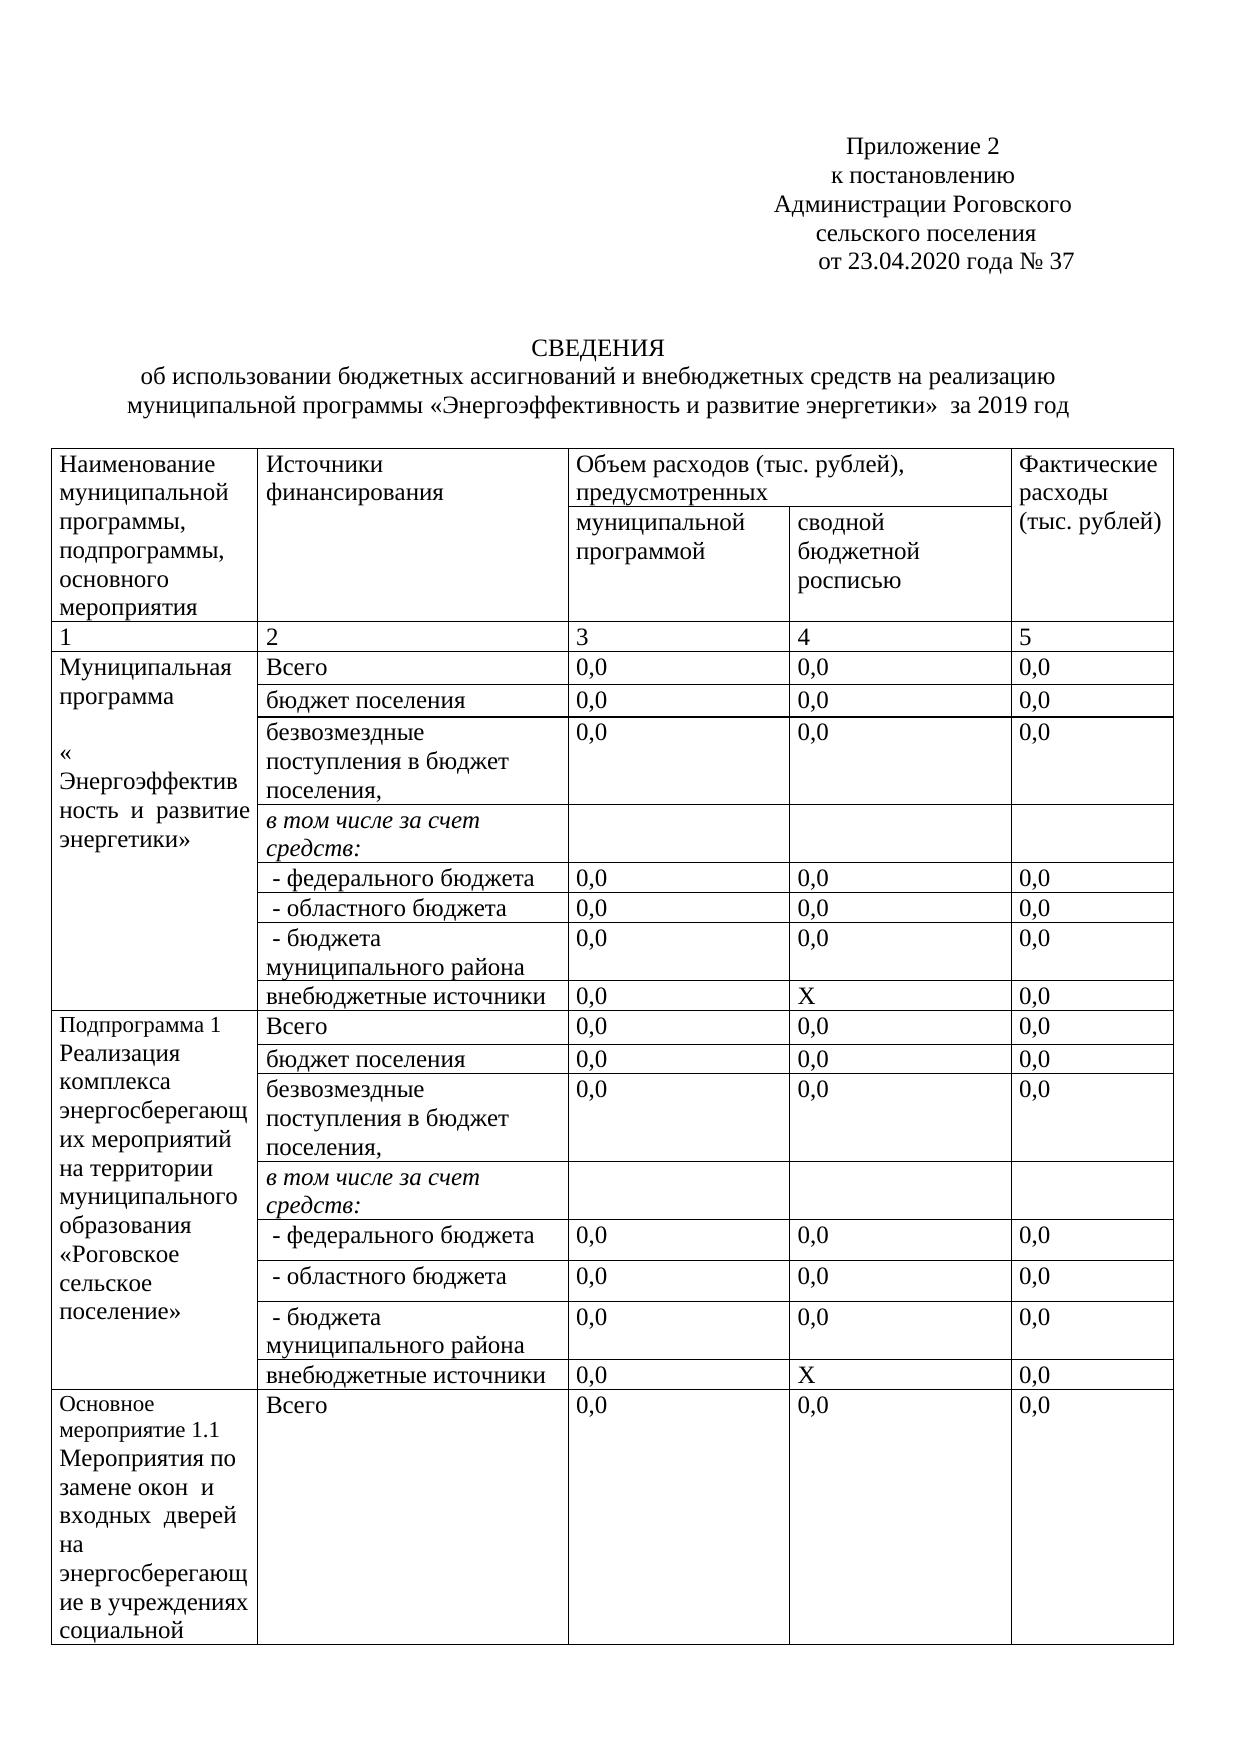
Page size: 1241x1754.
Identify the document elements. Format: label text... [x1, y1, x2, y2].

table_cell 0,0 [790, 1302, 1011, 1359]
text СВЕДЕНИЯ [29, 333, 1166, 361]
table_cell 0,0 [1012, 981, 1173, 1010]
table_cell безвозмездные поступления в бюджет поселения, [258, 1074, 568, 1161]
table_header Источники финансирования [258, 449, 568, 621]
table_cell - федерального бюджета [258, 863, 568, 892]
table_cell 0,0 [790, 1074, 1011, 1161]
table_cell 0,0 [1012, 685, 1173, 716]
table_cell в том числе за счет средств: [258, 1162, 568, 1219]
table_cell 0,0 [790, 1045, 1011, 1073]
table_header Фактические расходы (тыс. рублей) [1012, 449, 1173, 621]
table_cell - областного бюджета [258, 1261, 568, 1301]
table_cell сводной бюджетной росписью [790, 507, 1011, 621]
table_cell 0,0 [1012, 1074, 1173, 1161]
table_cell Х [790, 1360, 1011, 1389]
table_cell 0,0 [569, 893, 789, 922]
text сельского поселения [29, 218, 1166, 246]
table_cell - бюджета муниципального района [258, 1302, 568, 1359]
table_cell [790, 1162, 1011, 1219]
table_header Объем расходов (тыс. рублей), предусмотренных [569, 449, 1011, 506]
table_cell 0,0 [569, 652, 789, 684]
table_cell 0,0 [1012, 1045, 1173, 1073]
table_cell 0,0 [569, 685, 789, 716]
table_cell - бюджета муниципального района [258, 923, 568, 980]
table_cell 0,0 [1012, 893, 1173, 922]
table_cell безвозмездные поступления в бюджет поселения, [258, 718, 568, 804]
table_cell 0,0 [790, 923, 1011, 980]
table_cell внебюджетные источники [258, 981, 568, 1010]
text Приложение 2 [29, 131, 1166, 160]
table_cell [569, 805, 789, 862]
table_cell 3 [569, 622, 789, 651]
table_cell 0,0 [790, 1390, 1011, 1644]
text об использовании бюджетных ассигнований и внебюджетных средств на реализацию [29, 361, 1166, 390]
table_cell 0,0 [1012, 1360, 1173, 1389]
table_cell 0,0 [790, 718, 1011, 804]
table_cell бюджет поселения [258, 1045, 568, 1073]
table_cell 5 [1012, 622, 1173, 651]
table_cell [1012, 1162, 1173, 1219]
table_cell 0,0 [790, 685, 1011, 716]
table_cell 0,0 [569, 1011, 789, 1043]
table_cell 0,0 [569, 1045, 789, 1073]
table_cell 0,0 [790, 1220, 1011, 1260]
table_cell Подпрограмма 1 Реализация комплекса энергосберегающих мероприятий на территории муниципального образования «Роговское сельское поселение» [52, 1011, 257, 1389]
table_cell 0,0 [790, 1011, 1011, 1043]
table_cell Х [790, 981, 1011, 1010]
table_cell 0,0 [1012, 923, 1173, 980]
table_cell Всего [258, 1011, 568, 1043]
table_cell 0,0 [569, 1074, 789, 1161]
table_cell 0,0 [569, 718, 789, 804]
table_cell 0,0 [1012, 1302, 1173, 1359]
table_cell Муниципальная программа «Энергоэффективность и развитие энергетики» [52, 652, 257, 1010]
table_cell Основное мероприятие 1.1 Мероприятия по замене окон и входных дверей на энергосберегающие в учреждениях социальной сферы [52, 1390, 257, 1644]
text муниципальной программы «Энергоэффективность и развитие энергетики» за 2019 год [29, 390, 1166, 419]
table_cell 0,0 [1012, 652, 1173, 684]
table_cell - федерального бюджета [258, 1220, 568, 1260]
table_cell 0,0 [1012, 718, 1173, 804]
text Администрации Роговского [29, 189, 1166, 218]
table_cell 0,0 [790, 1261, 1011, 1301]
table_cell Всего [258, 652, 568, 684]
table_cell 0,0 [569, 923, 789, 980]
table_cell Всего [258, 1390, 568, 1644]
text от 23.04.2020 года № 37 [29, 246, 1116, 275]
table_cell 0,0 [569, 1360, 789, 1389]
table_cell 0,0 [1012, 1261, 1173, 1301]
table_cell муниципальной программой [569, 507, 789, 621]
table_header Наименование муниципальной программы, подпрограммы, основного мероприятия [52, 449, 257, 621]
table_cell 0,0 [1012, 1390, 1173, 1644]
table_cell бюджет поселения [258, 685, 568, 716]
table_cell [790, 805, 1011, 862]
table_cell [569, 1162, 789, 1219]
table_cell [1012, 805, 1173, 862]
table_cell - областного бюджета [258, 893, 568, 922]
table_cell 0,0 [1012, 1011, 1173, 1043]
table_cell 2 [258, 622, 568, 651]
table_cell в том числе за счет средств: [258, 805, 568, 862]
table_cell 1 [52, 622, 257, 651]
text к постановлению [29, 160, 1166, 189]
table_cell 0,0 [1012, 863, 1173, 892]
table_cell 0,0 [569, 981, 789, 1010]
table_cell 0,0 [569, 863, 789, 892]
table_cell 0,0 [569, 1261, 789, 1301]
table_cell внебюджетные источники [258, 1360, 568, 1389]
table_cell 0,0 [790, 863, 1011, 892]
table_cell 0,0 [790, 652, 1011, 684]
table_cell 0,0 [1012, 1220, 1173, 1260]
table_cell 0,0 [569, 1220, 789, 1260]
table_cell 0,0 [569, 1302, 789, 1359]
table_cell 0,0 [790, 893, 1011, 922]
table_cell 4 [790, 622, 1011, 651]
table_cell 0,0 [569, 1390, 789, 1644]
